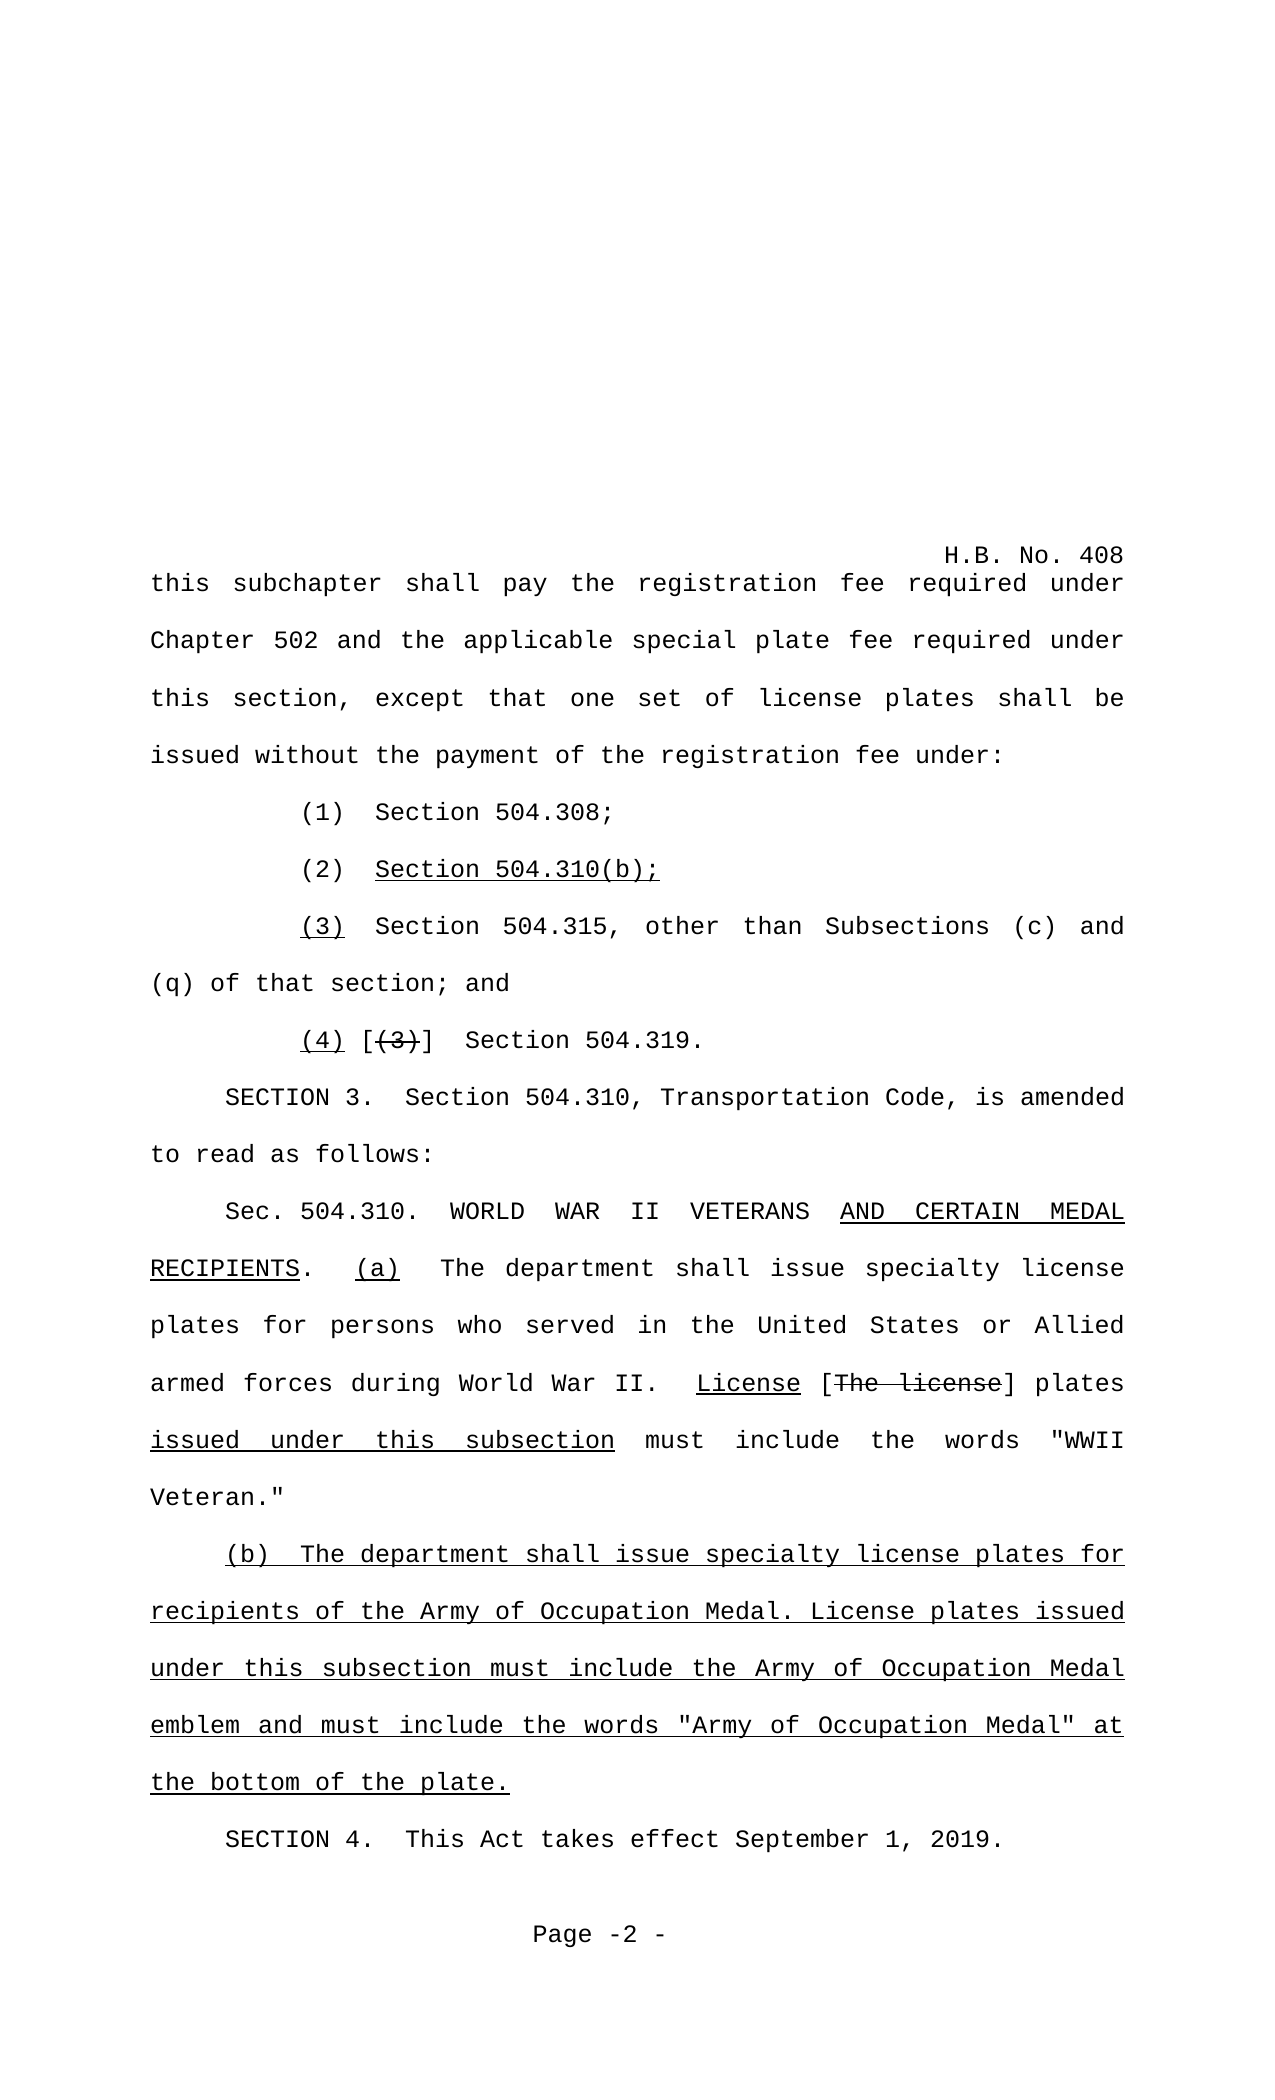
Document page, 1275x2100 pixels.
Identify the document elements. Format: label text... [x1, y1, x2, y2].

text SECTION 3. Section 504.310, Transportation Code, is amended to read as follows: [150, 1084, 1125, 1170]
text Sec. 504.310. WORLD WAR II VETERANS AND CERTAIN MEDAL RECIPIENTS. (a) The department shall issue specialty license plates for persons who served in the United States or Allied armed forces during World War II. License [The license] plates issued under this subsection must include the words "WWII Veteran." [150, 1199, 1125, 1513]
text SECTION 4. This Act takes effect September 1, 2019. [150, 1827, 1125, 1855]
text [150, 571, 1125, 771]
text (b) The department shall issue specialty license plates for recipients of the Army of Occupation Medal. License plates issued under this subsection must include the Army of Occupation Medal emblem and must include the words "Army of Occupation Medal" at the bottom of the plate. [150, 1623, 1125, 1679]
text (3) Section 504.315, other than Subsections (c) and (q) of that section; and [150, 913, 1125, 999]
text (b) The department shall issue specialty license plates for recipients of the Army of Occupation Medal. License plates issued under this subsection must include the Army of Occupation Medal emblem and must include the words "Army of Occupation Medal" at the bottom of the plate. [150, 1541, 1125, 1622]
text (4) [(3)] Section 504.319. [150, 1027, 1125, 1056]
text (b) The department shall issue specialty license plates for recipients of the Army of Occupation Medal. License plates issued under this subsection must include the Army of Occupation Medal emblem and must include the words "Army of Occupation Medal" at the bottom of the plate. [150, 1680, 1125, 1798]
text (2) Section 504.310(b); [150, 856, 1125, 885]
text (1) Section 504.308; [150, 799, 1125, 828]
